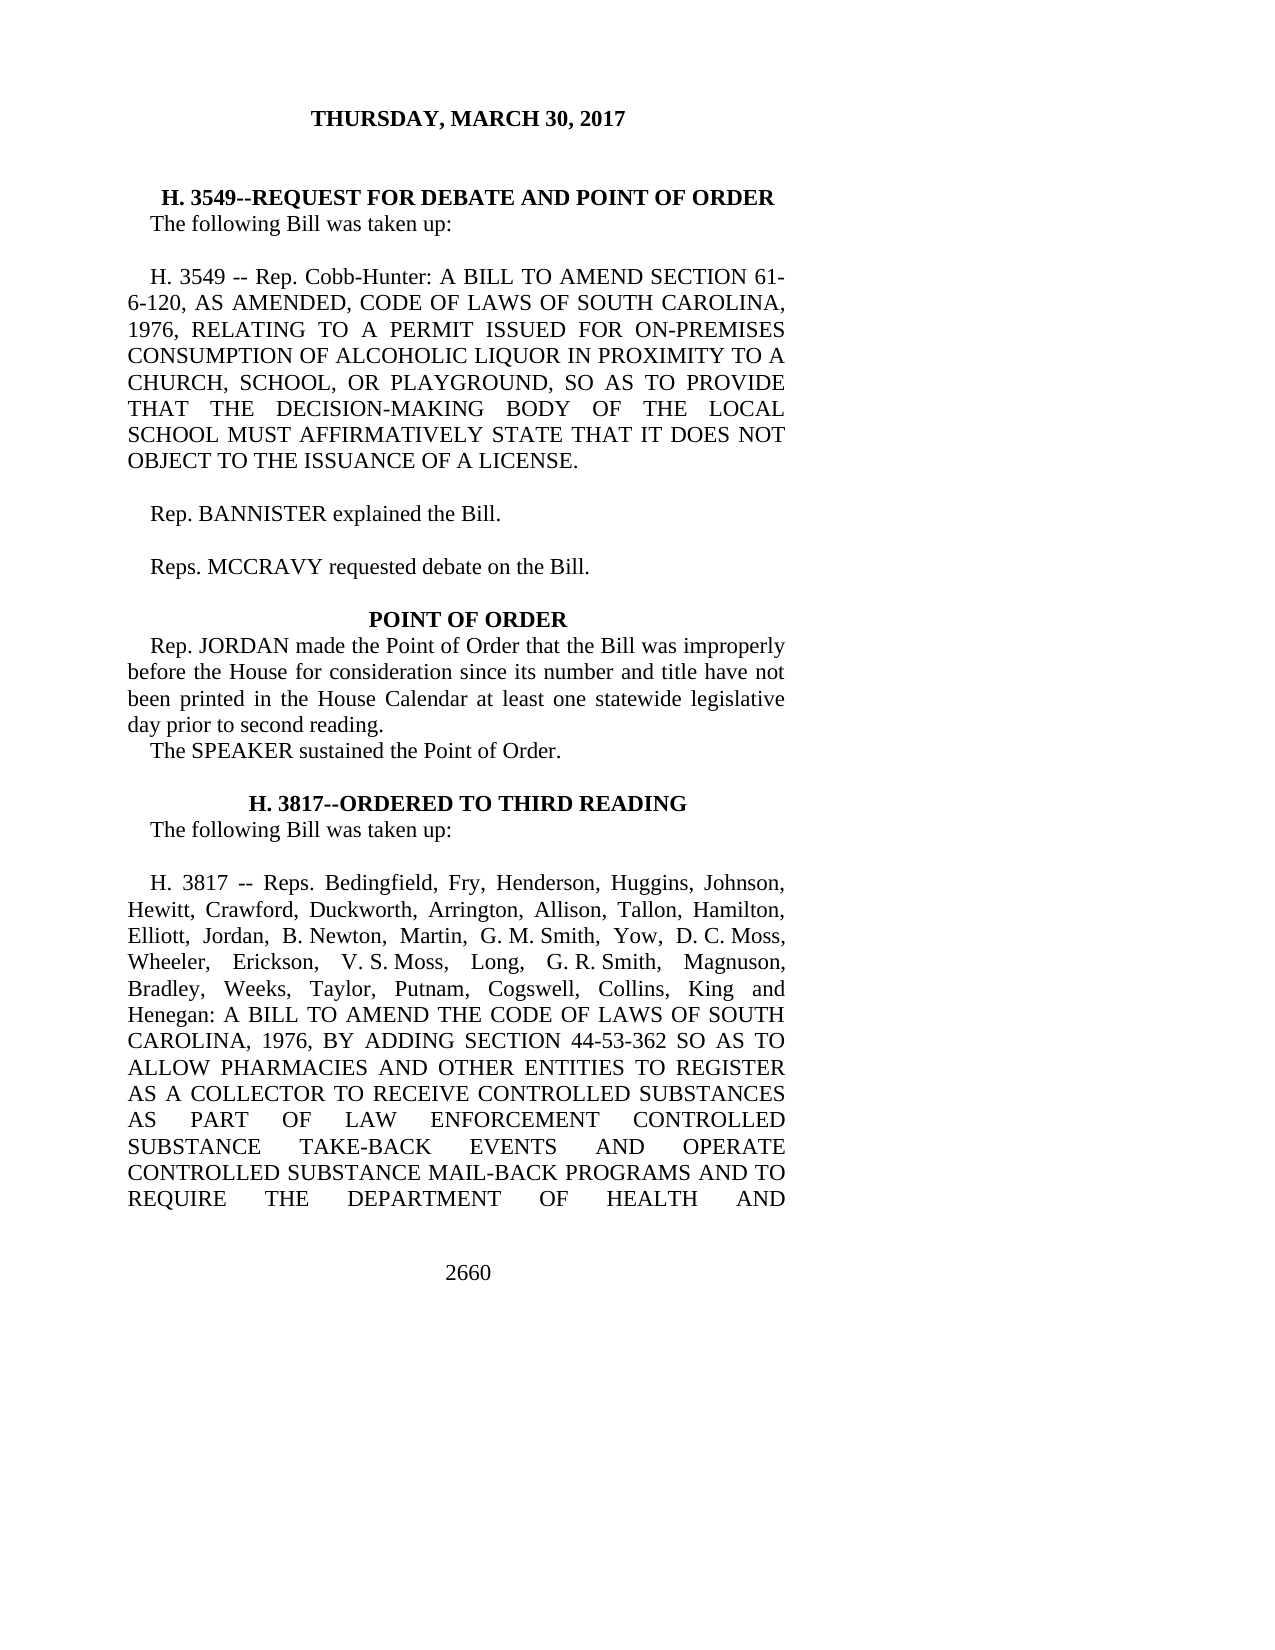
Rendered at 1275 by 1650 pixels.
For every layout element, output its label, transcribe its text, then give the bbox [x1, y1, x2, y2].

text H. 3549 -- Rep. Cobb-Hunter: A BILL TO AMEND SECTION 61-6-120, AS AMENDED, CODE OF LAWS OF SOUTH CAROLINA, 1976, RELATING TO A PERMIT ISSUED FOR ON-PREMISES CONSUMPTION OF ALCOHOLIC LIQUOR IN PROXIMITY TO A CHURCH, SCHOOL, OR PLAYGROUND, SO AS TO PROVIDE THAT THE DECISION-MAKING BODY OF THE LOCAL SCHOOL MUST AFFIRMATIVELY STATE THAT IT DOES NOT OBJECT TO THE ISSUANCE OF A LICENSE. [127, 263, 786, 474]
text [127, 869, 786, 1212]
text H. 3817--ORDERED TO THIRD READING [127, 790, 786, 817]
text The following Bill was taken up: [127, 817, 786, 843]
text The SPEAKER sustained the Point of Order. [127, 737, 786, 764]
text H. 3549--REQUEST FOR DEBATE AND POINT OF ORDER [127, 184, 786, 210]
text Rep. JORDAN made the Point of Order that the Bill was improperly before the House for consideration since its number and title have not been printed in the House Calendar at least one statewide legislative day prior to second reading. [127, 632, 786, 737]
text Reps. MCCRAVY requested debate on the Bill. [127, 553, 786, 579]
text The following Bill was taken up: [127, 210, 786, 237]
text Rep. BANNISTER explained the Bill. [127, 500, 786, 527]
text POINT OF ORDER [127, 606, 786, 632]
